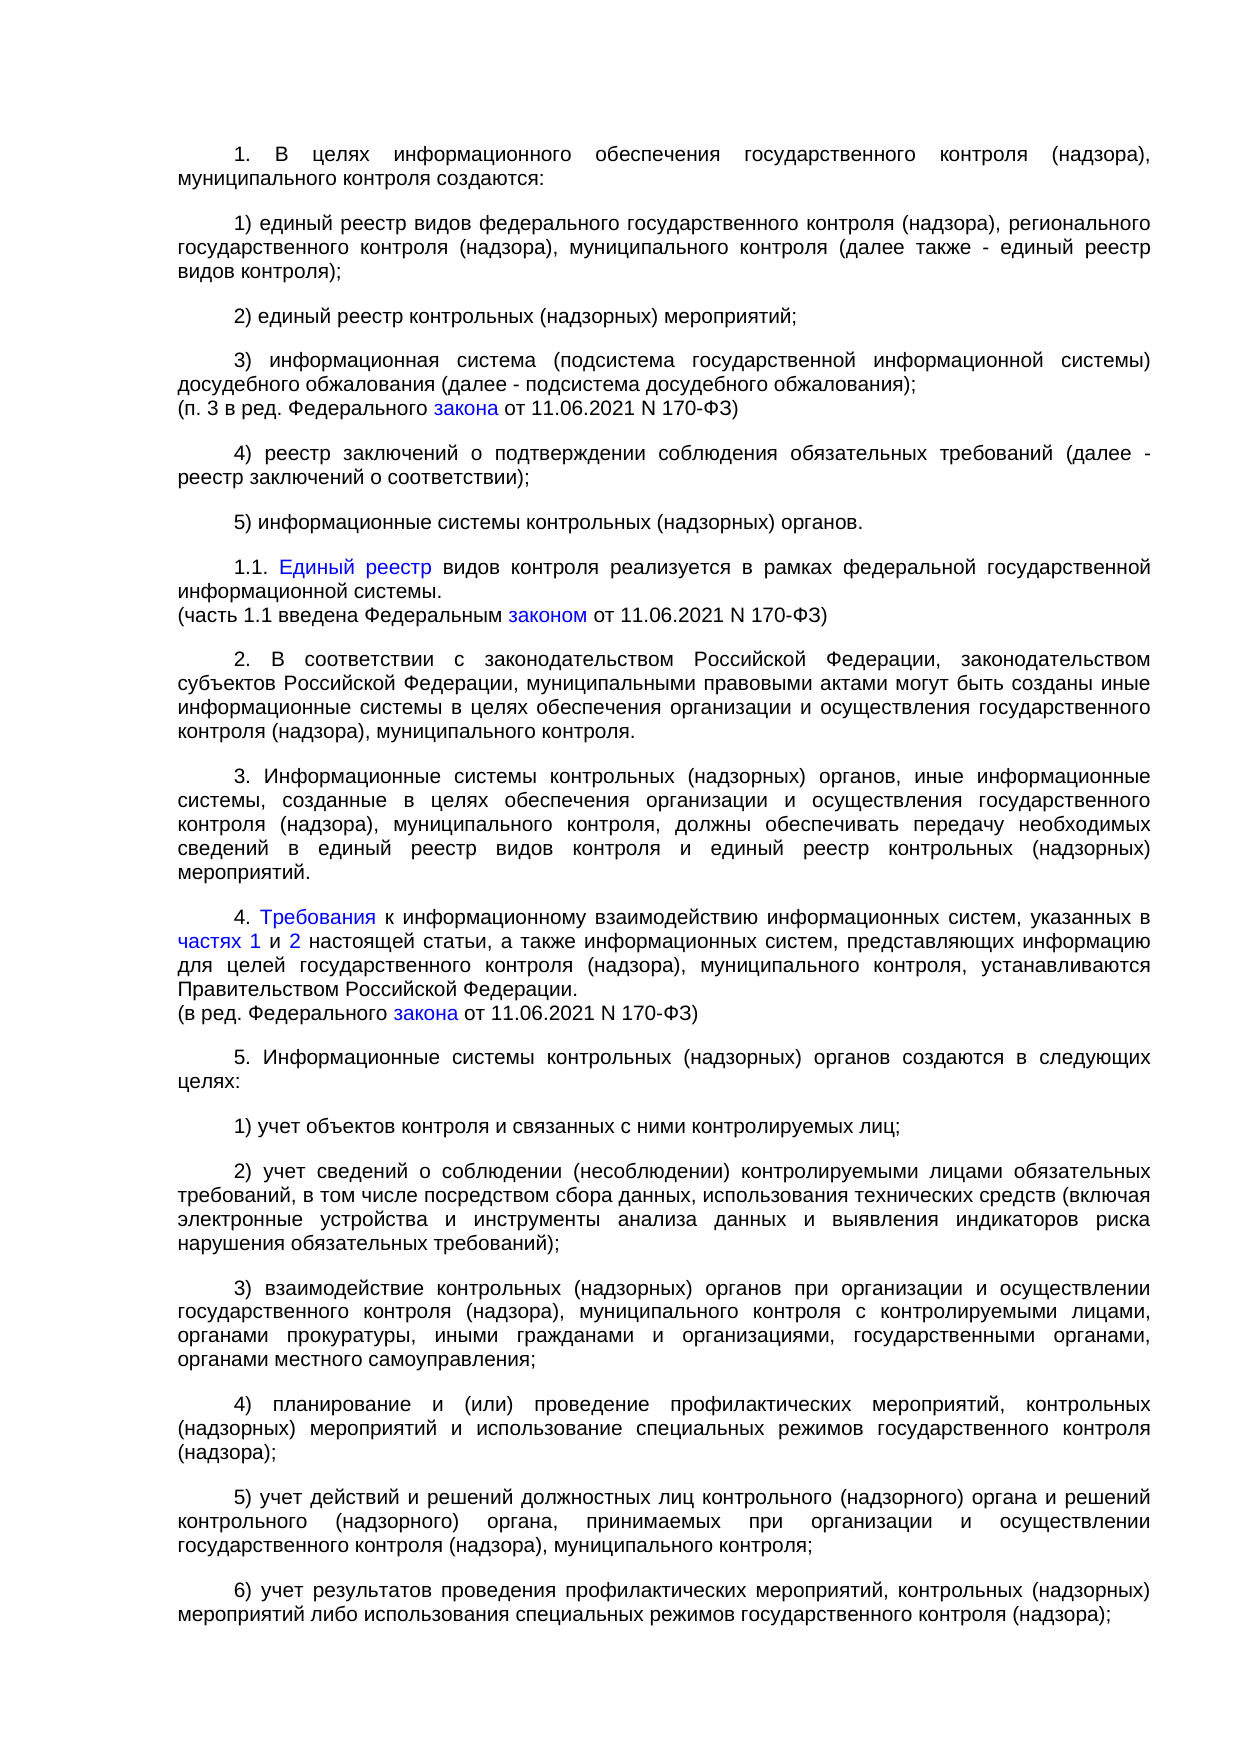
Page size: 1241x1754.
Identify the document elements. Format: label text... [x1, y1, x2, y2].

text 3. Информационные системы контрольных (надзорных) органов, иные информационные системы, созданные в целях обеспечения организации и осуществления государственного контроля (надзора), муниципального контроля, должны обеспечивать передачу необходимых сведений в единый реестр видов контроля и единый реестр контрольных (надзорных) мероприятий. [177, 764, 1152, 884]
text 1) учет объектов контроля и связанных с ними контролируемых лиц; [177, 1114, 1152, 1138]
text 4) планирование и (или) проведение профилактических мероприятий, контрольных (надзорных) мероприятий и использование специальных режимов государственного контроля (надзора); [177, 1392, 1152, 1464]
text 4) реестр заключений о подтверждении соблюдения обязательных требований (далее - реестр заключений о соответствии); [177, 441, 1152, 489]
text 4. Требования к информационному взаимодействию информационных систем, указанных в частях 1 и 2 настоящей статьи, а также информационных систем, представляющих информацию для целей государственного контроля (надзора), муниципального контроля, устанавливаются Правительством Российской Федерации. [177, 904, 1152, 1000]
text 2. В соответствии с законодательством Российской Федерации, законодательством субъектов Российской Федерации, муниципальными правовыми актами могут быть созданы иные информационные системы в целях обеспечения организации и осуществления государственного контроля (надзора), муниципального контроля. [177, 647, 1152, 743]
text (в ред. Федерального закона от 11.06.2021 N 170-ФЗ) [177, 1000, 1152, 1024]
text (часть 1.1 введена Федеральным законом от 11.06.2021 N 170-ФЗ) [177, 602, 1152, 626]
text 3) взаимодействие контрольных (надзорных) органов при организации и осуществлении государственного контроля (надзора), муниципального контроля с контролируемыми лицами, органами прокуратуры, иными гражданами и организациями, государственными органами, органами местного самоуправления; [177, 1275, 1152, 1371]
text 6) учет результатов проведения профилактических мероприятий, контрольных (надзорных) мероприятий либо использования специальных режимов государственного контроля (надзора); [177, 1577, 1152, 1625]
text 5) учет действий и решений должностных лиц контрольного (надзорного) органа и решений контрольного (надзорного) органа, принимаемых при организации и осуществлении государственного контроля (надзора), муниципального контроля; [177, 1485, 1152, 1557]
text 1. В целях информационного обеспечения государственного контроля (надзора), муниципального контроля создаются: [177, 142, 1152, 190]
text 3) информационная система (подсистема государственной информационной системы) досудебного обжалования (далее - подсистема досудебного обжалования); [177, 348, 1152, 396]
text 1.1. Единый реестр видов контроля реализуется в рамках федеральной государственной информационной системы. [177, 554, 1152, 602]
text 2) учет сведений о соблюдении (несоблюдении) контролируемыми лицами обязательных требований, в том числе посредством сбора данных, использования технических средств (включая электронные устройства и инструменты анализа данных и выявления индикаторов риска нарушения обязательных требований); [177, 1159, 1152, 1254]
text (п. 3 в ред. Федерального закона от 11.06.2021 N 170-ФЗ) [177, 396, 1152, 420]
text 1) единый реестр видов федерального государственного контроля (надзора), регионального государственного контроля (надзора), муниципального контроля (далее также - единый реестр видов контроля); [177, 211, 1152, 283]
text 2) единый реестр контрольных (надзорных) мероприятий; [177, 303, 1152, 327]
text 5. Информационные системы контрольных (надзорных) органов создаются в следующих целях: [177, 1045, 1152, 1093]
text 5) информационные системы контрольных (надзорных) органов. [177, 510, 1152, 534]
